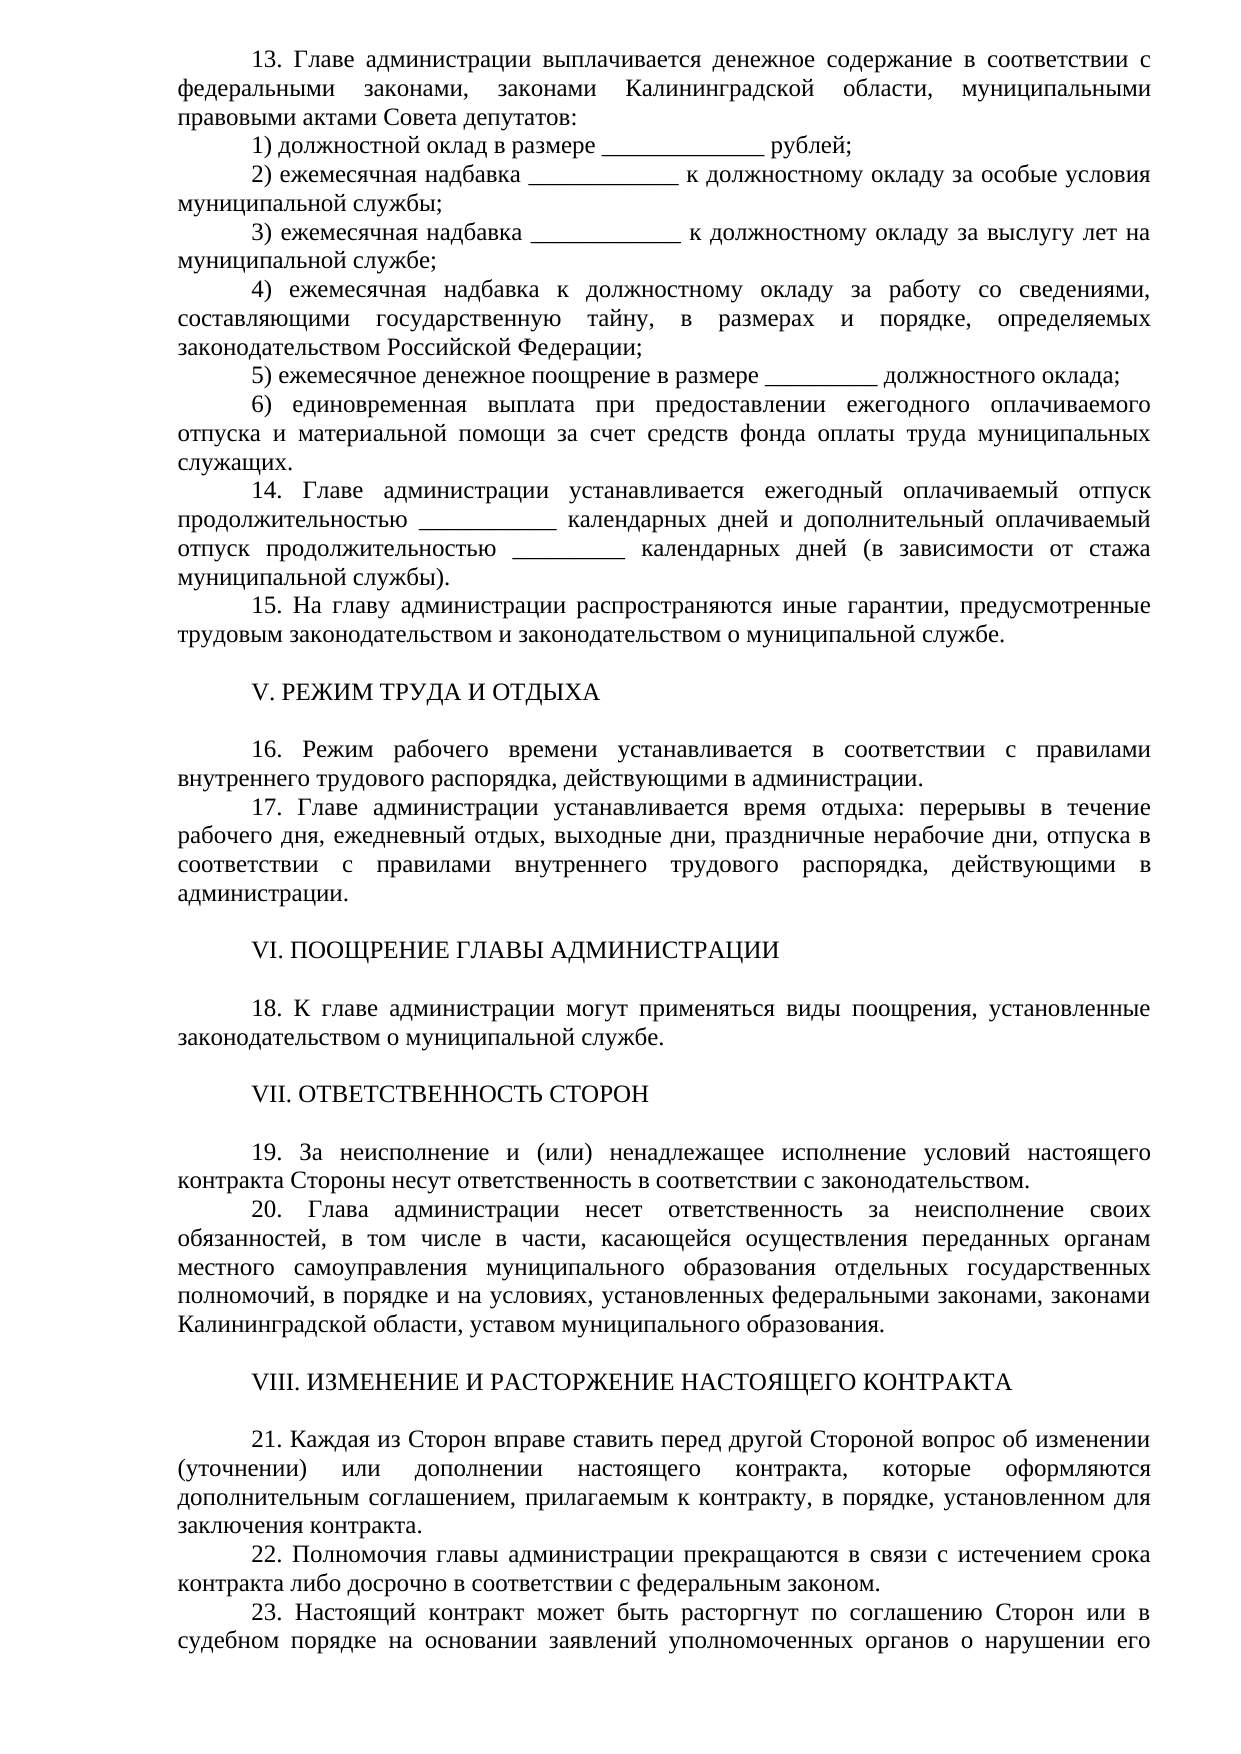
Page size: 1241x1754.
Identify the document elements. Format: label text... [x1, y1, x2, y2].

text 21. Каждая из Сторон вправе ставить перед другой Стороной вопрос об изменении (уточнении) или дополнении настоящего контракта, которые оформляются дополнительным соглашением, прилагаемым к контракту, в порядке, установленном для заключения контракта. [177, 1424, 1152, 1539]
text 17. Главе администрации устанавливается время отдыха: перерывы в течение рабочего дня, ежедневный отдых, выходные дни, праздничные нерабочие дни, отпуска в соответствии с правилами внутреннего трудового распорядка, действующими в администрации. [177, 792, 1152, 907]
text 20. Глава администрации несет ответственность за неисполнение своих обязанностей, в том числе в части, касающейся осуществления переданных органам местного самоуправления муниципального образования отдельных государственных полномочий, в порядке и на условиях, установленных федеральными законами, законами Калининградской области, уставом муниципального образования. [177, 1194, 1152, 1338]
text 16. Режим рабочего времени устанавливается в соответствии с правилами внутреннего трудового распорядка, действующими в администрации. [177, 734, 1152, 792]
text V. РЕЖИМ ТРУДА И ОТДЫХА [177, 677, 1152, 706]
text 5) ежемесячное денежное поощрение в размере _________ должностного оклада; [177, 361, 1152, 389]
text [177, 1597, 1152, 1654]
text 15. На главу администрации распространяются иные гарантии, предусмотренные трудовым законодательством и законодательством о муниципальной службе. [177, 591, 1152, 648]
text 22. Полномочия главы администрации прекращаются в связи с истечением срока контракта либо досрочно в соответствии с федеральным законом. [177, 1539, 1152, 1597]
text 4) ежемесячная надбавка к должностному окладу за работу со сведениями, составляющими государственную тайну, в размерах и порядке, определяемых законодательством Российской Федерации; [177, 274, 1152, 361]
text 2) ежемесячная надбавка ____________ к должностному окладу за особые условия муниципальной службы; [177, 159, 1152, 217]
text 18. К главе администрации могут применяться виды поощрения, установленные законодательством о муниципальной службе. [177, 993, 1152, 1051]
text 13. Главе администрации выплачивается денежное содержание в соответствии с федеральными законами, законами Калининградской области, муниципальными правовыми актами Совета депутатов: [177, 44, 1152, 131]
text 14. Главе администрации устанавливается ежегодный оплачиваемый отпуск продолжительностью ___________ календарных дней и дополнительный оплачиваемый отпуск продолжительностью _________ календарных дней (в зависимости от стажа муниципальной службы). [177, 476, 1152, 591]
text 6) единовременная выплата при предоставлении ежегодного оплачиваемого отпуска и материальной помощи за счет средств фонда оплаты труда муниципальных служащих. [177, 389, 1152, 476]
text 3) ежемесячная надбавка ____________ к должностному окладу за выслугу лет на муниципальной службе; [177, 217, 1152, 274]
text 19. За неисполнение и (или) ненадлежащее исполнение условий настоящего контракта Стороны несут ответственность в соответствии с законодательством. [177, 1137, 1152, 1194]
text 1) должностной оклад в размере _____________ рублей; [177, 131, 1152, 159]
text VII. ОТВЕТСТВЕННОСТЬ СТОРОН [177, 1079, 1152, 1108]
text VIII. ИЗМЕНЕНИЕ И РАСТОРЖЕНИЕ НАСТОЯЩЕГО КОНТРАКТА [177, 1367, 1152, 1396]
text VI. ПООЩРЕНИЕ ГЛАВЫ АДМИНИСТРАЦИИ [177, 936, 1152, 964]
